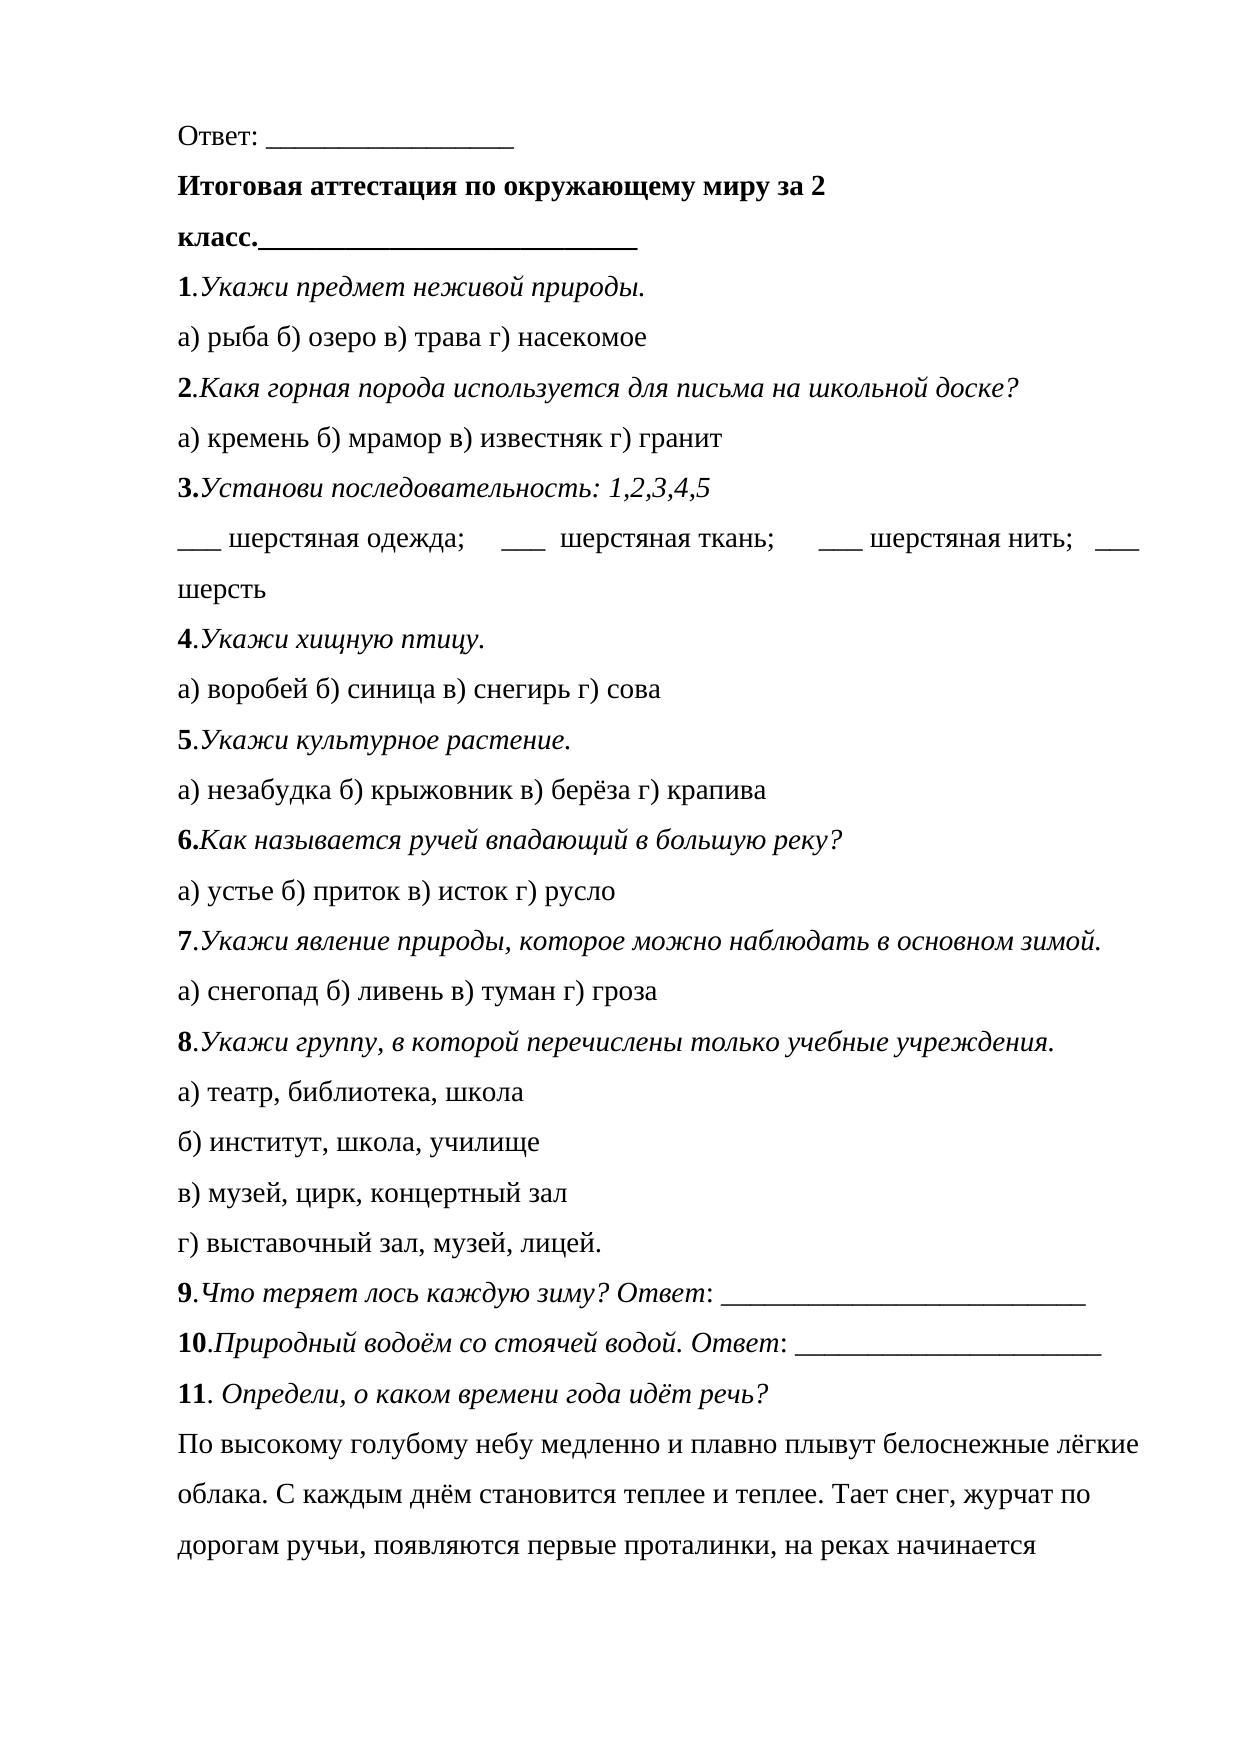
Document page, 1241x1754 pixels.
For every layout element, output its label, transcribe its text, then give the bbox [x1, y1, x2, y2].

text 3.Установи последовательность: 1,2,3,4,5 [177, 470, 1152, 504]
text в) музей, цирк, концертный зал [177, 1175, 1152, 1208]
text Итоговая аттестация по окружающему миру за 2 класс.__________________________ [177, 168, 1152, 252]
text а) рыба б) озеро в) трава г) насекомое [177, 319, 1152, 353]
text 6.Как называется ручей впадающий в большую реку? [177, 822, 1152, 856]
text 4.Укажи хищную птицу. [177, 621, 1152, 655]
text 11. Определи, о каком времени года идёт речь? [177, 1376, 1152, 1409]
text 8.Укажи группу, в которой перечислены только учебные учреждения. [177, 1024, 1152, 1057]
text 5.Укажи культурное растение. [177, 722, 1152, 755]
text 1.Укажи предмет неживой природы. [177, 269, 1152, 303]
text 10.Природный водоём со стоячей водой. Ответ: _____________________ [177, 1326, 1152, 1359]
text 2.Какя горная порода используется для письма на школьной доске? [177, 370, 1152, 403]
text а) театр, библиотека, школа [177, 1074, 1152, 1108]
text а) снегопад б) ливень в) туман г) гроза [177, 973, 1152, 1007]
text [177, 1426, 1152, 1560]
text б) институт, школа, училище [177, 1124, 1152, 1158]
text г) выставочный зал, музей, лицей. [177, 1225, 1152, 1258]
text а) устье б) приток в) исток г) русло [177, 873, 1152, 906]
text а) кремень б) мрамор в) известняк г) гранит [177, 420, 1152, 453]
text а) незабудка б) крыжовник в) берёза г) крапива [177, 772, 1152, 806]
text 9.Что теряет лось каждую зиму? Ответ: _________________________ [177, 1275, 1152, 1309]
text 7.Укажи явление природы, которое можно наблюдать в основном зимой. [177, 923, 1152, 957]
text а) воробей б) синица в) снегирь г) сова [177, 672, 1152, 705]
text ___ шерстяная одежда; ___ шерстяная ткань; ___ шерстяная нить; ___ шерсть [177, 521, 1152, 604]
text Ответ: _________________ [177, 118, 1152, 152]
